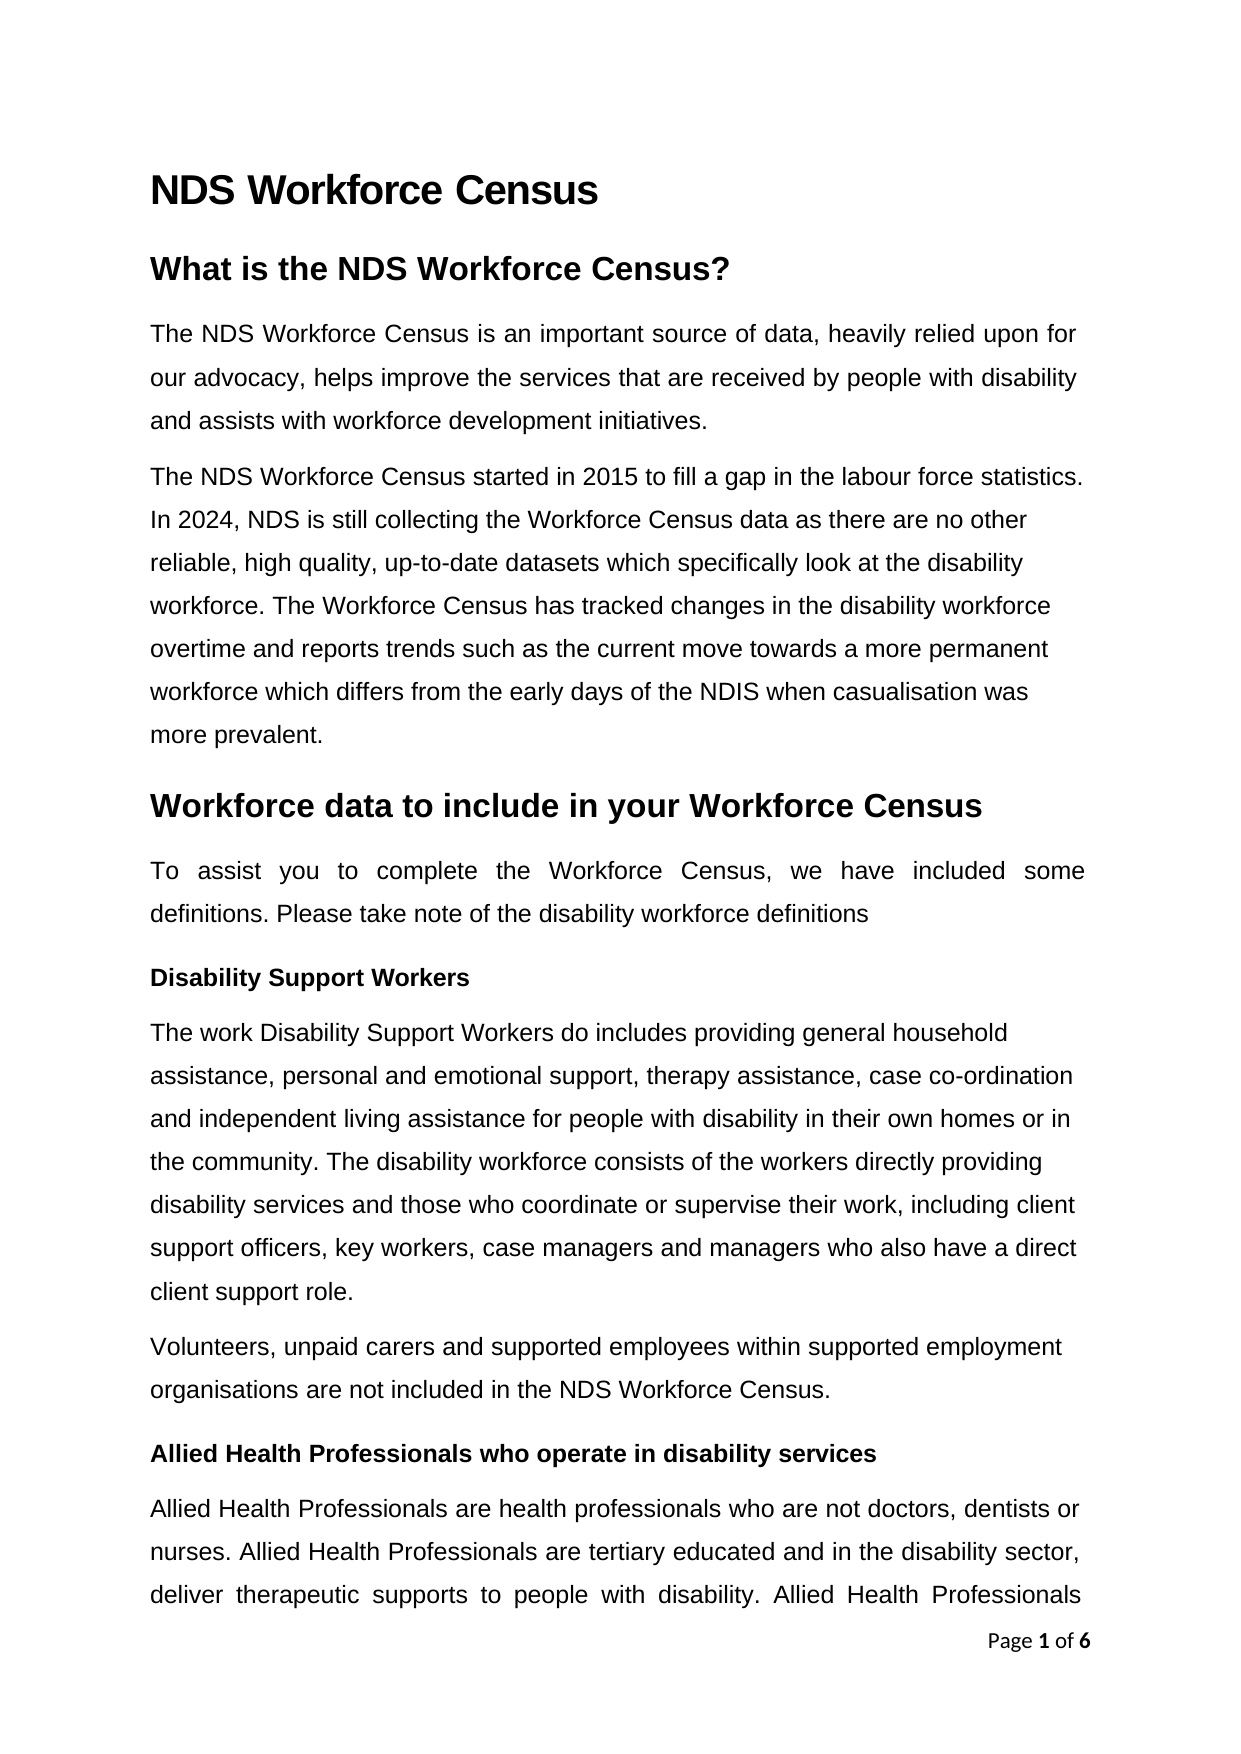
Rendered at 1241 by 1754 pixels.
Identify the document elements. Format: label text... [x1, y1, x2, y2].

text To assist you to complete the Workforce Census, we have included some definitions. Please take note of the disability workforce definitions [150, 856, 1086, 928]
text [150, 1494, 1082, 1609]
subtitle Disability Support Workers [150, 962, 1096, 991]
subtitle What is the NDS Workforce Census? [150, 249, 1096, 288]
text The NDS Workforce Census is an important source of data, heavily relied upon for our advocacy, helps improve the services that are received by people with disability and assists with workforce development initiatives. [150, 319, 1078, 434]
text The NDS Workforce Census started in 2015 to fill a gap in the labour force statistics. In 2024, NDS is still collecting the Workforce Census data as there are no other reliable, high quality, up-to-date datasets which specifically look at the disability workforce. The Workforce Census has tracked changes in the disability workforce overtime and reports trends such as the current move towards a more permanent workforce which differs from the early days of the NDIS when casualisation was more prevalent. [150, 462, 1084, 749]
text Volunteers, unpaid carers and supported employees within supported employment organisations are not included in the NDS Workforce Census. [150, 1332, 1096, 1404]
title NDS Workforce Census [150, 165, 1096, 213]
subtitle Workforce data to include in your Workforce Census [150, 786, 1096, 824]
text The work Disability Support Workers do includes providing general household assistance, personal and emotional support, therapy assistance, case co-ordination and independent living assistance for people with disability in their own homes or in the community. The disability workforce consists of the workers directly providing disability services and those who coordinate or supervise their work, including client support officers, key workers, case managers and managers who also have a direct client support role. [150, 1018, 1096, 1305]
subtitle Allied Health Professionals who operate in disability services [150, 1438, 1096, 1467]
